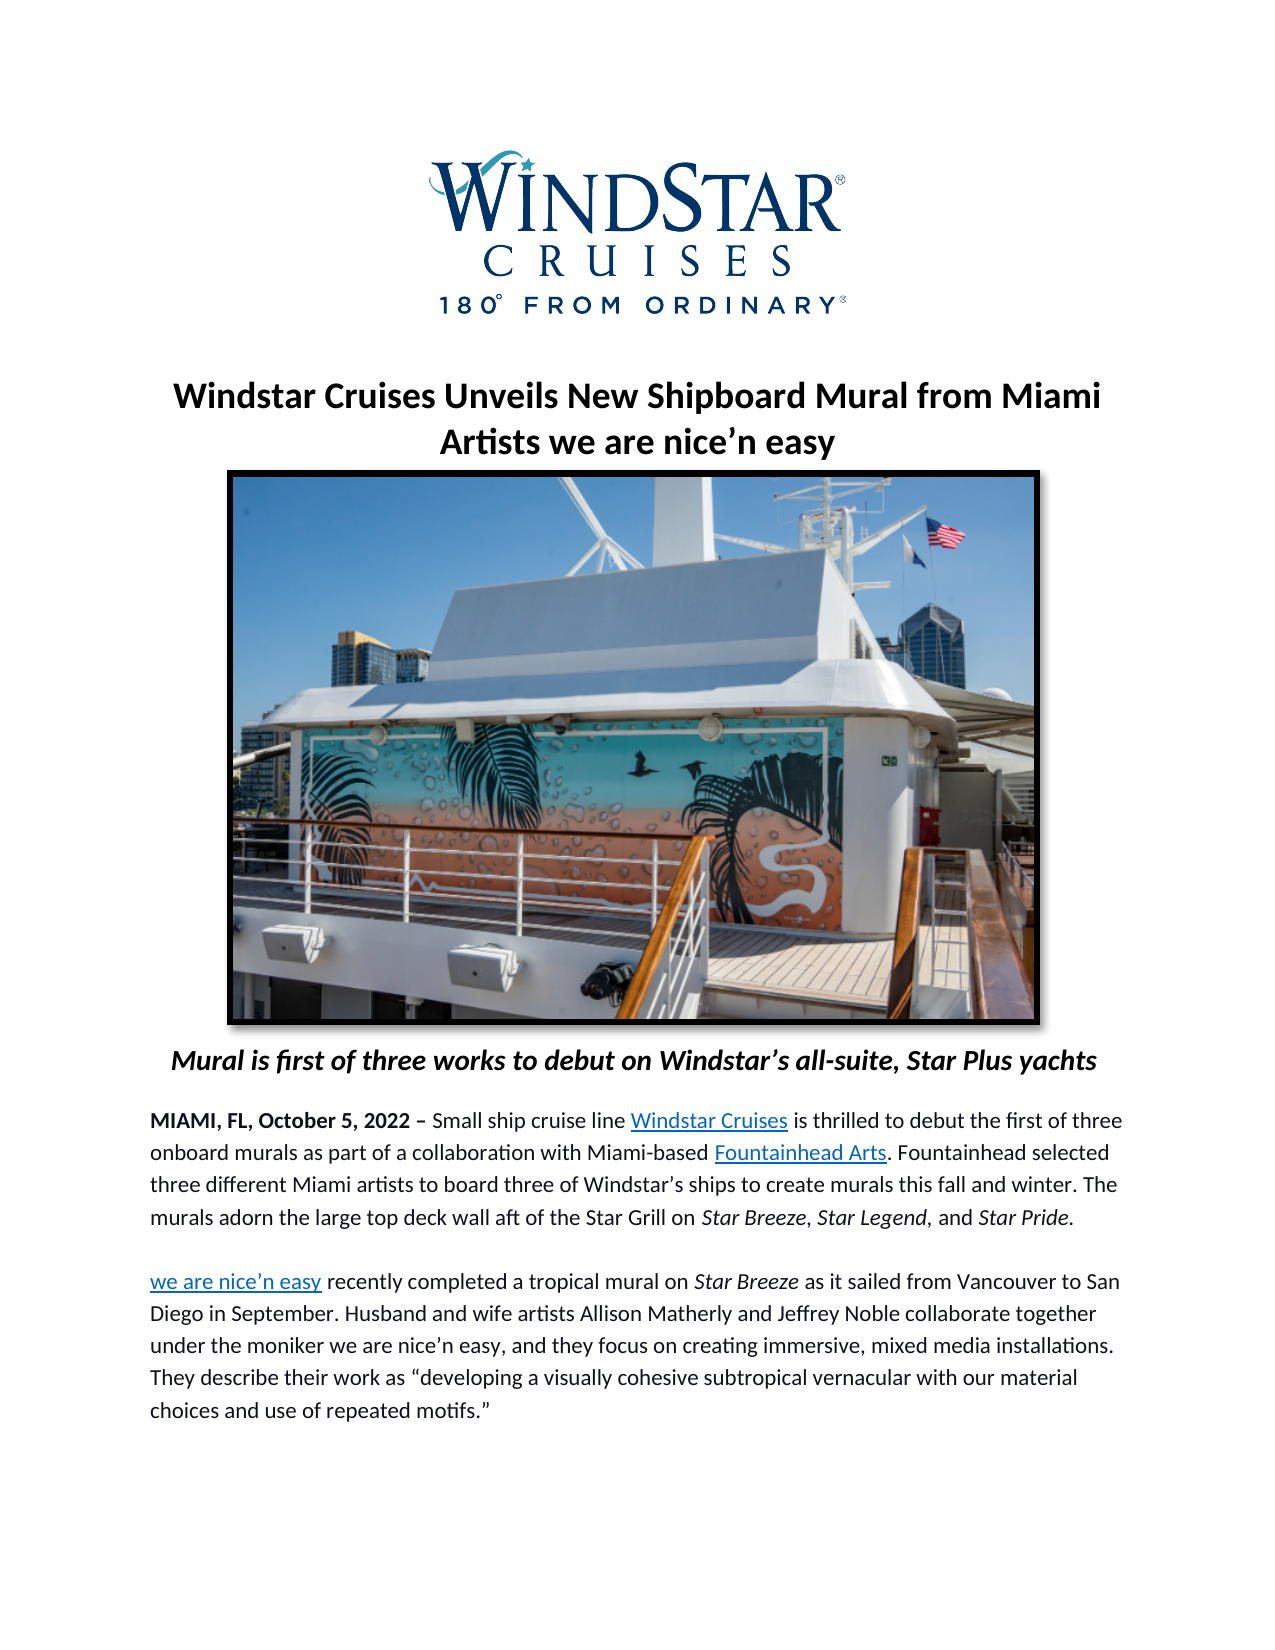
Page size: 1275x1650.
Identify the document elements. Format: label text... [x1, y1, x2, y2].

text Windstar Cruises Unveils New Shipboard Mural from Miami Artists we are nice’n easy [150, 372, 1125, 464]
text we are nice’n easy recently completed a tropical mural on Star Breeze as it sailed from Vancouver to San Diego in September. Husband and wife artists Allison Matherly and Jeffrey Noble collaborate together under the moniker we are nice’n easy, and they focus on creating immersive, mixed media installations. They describe their work as “developing a visually cohesive subtropical vernacular with our material choices and use of repeated motifs.” [150, 1267, 1125, 1424]
text MIAMI, FL, October 5, 2022 – Small ship cruise line Windstar Cruises is thrilled to debut the first of three onboard murals as part of a collaboration with Miami-based Fountainhead Arts. Fountainhead selected three different Miami artists to board three of Windstar’s ships to create murals this fall and winter. The murals adorn the large top deck wall aft of the Star Grill on Star Breeze, Star Legend, and Star Pride. [150, 1106, 1125, 1231]
picture [429, 150, 847, 315]
picture [233, 477, 1034, 1019]
text Mural is first of three works to debut on Windstar’s all-suite, Star Plus yachts [150, 1042, 1125, 1106]
